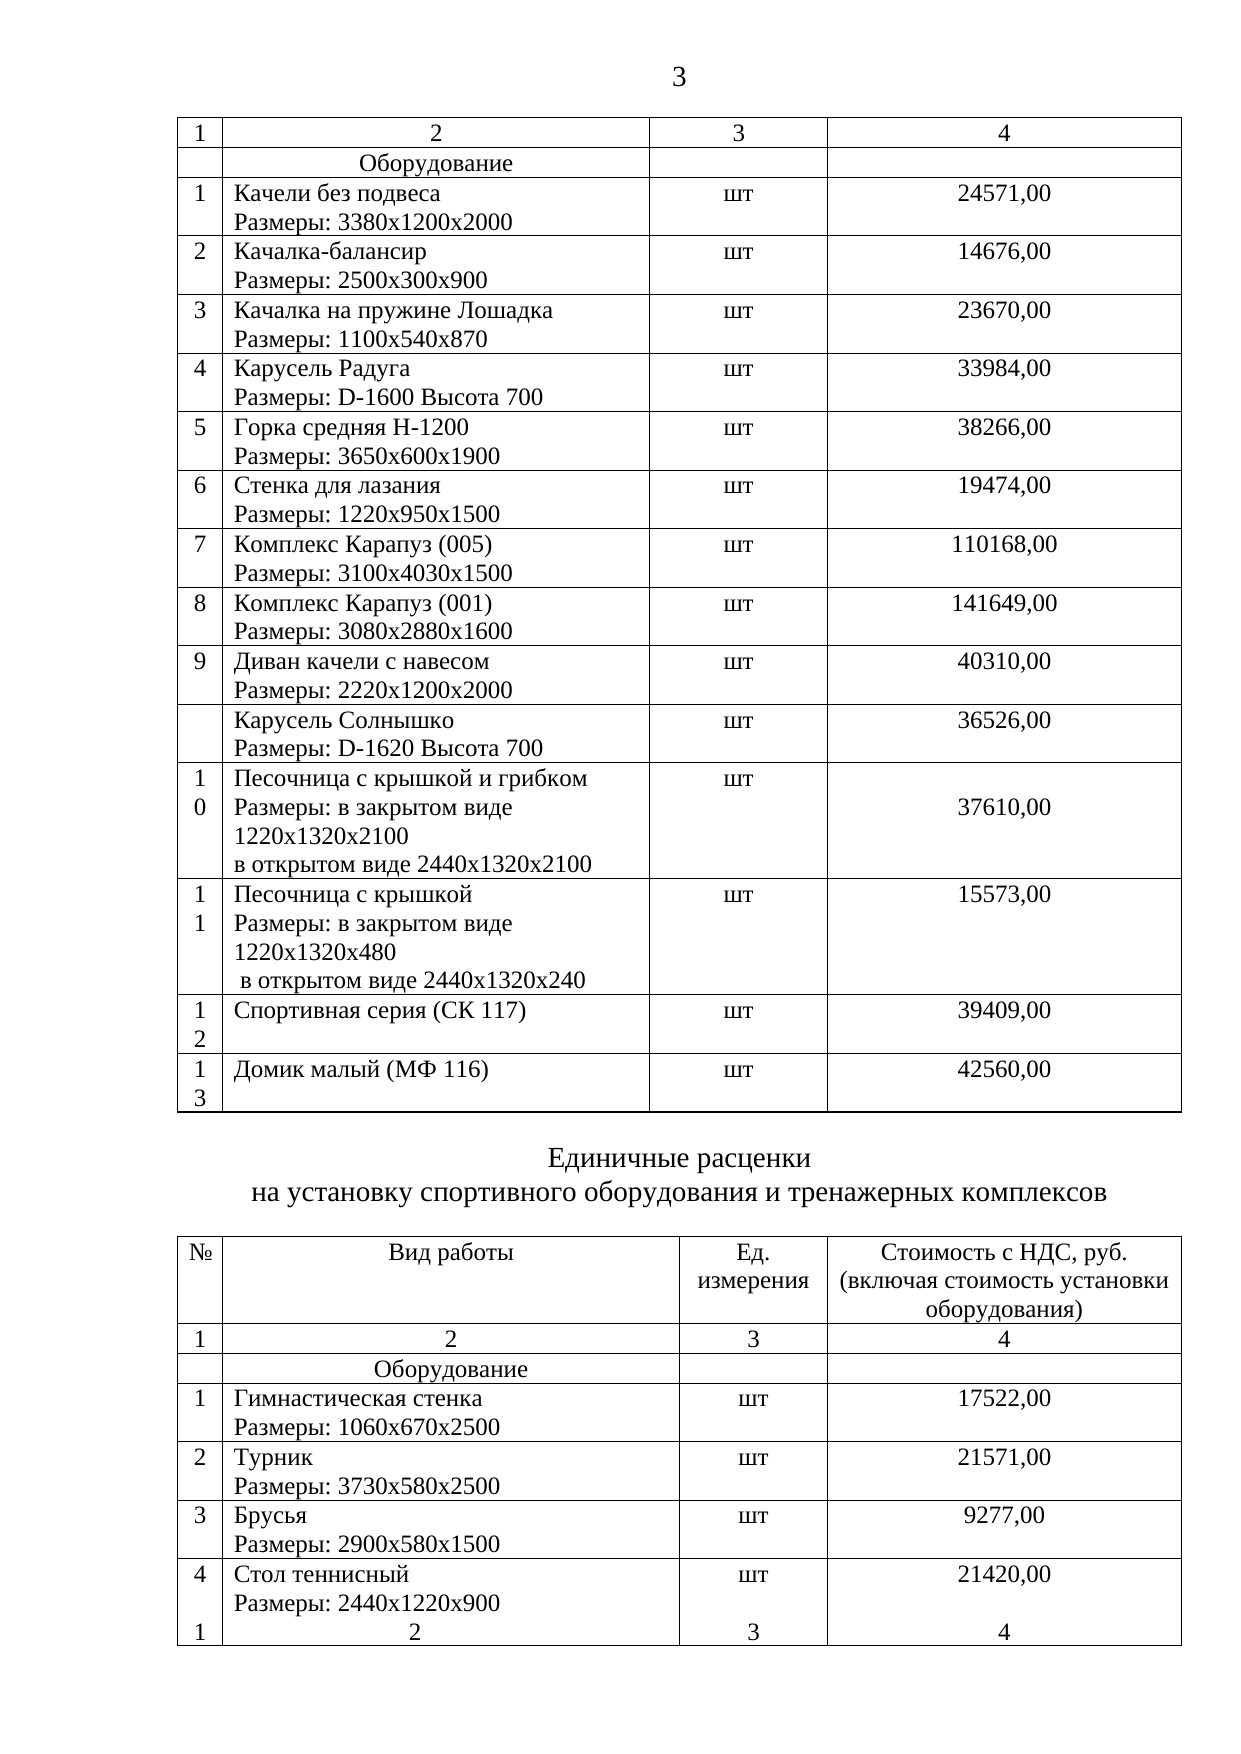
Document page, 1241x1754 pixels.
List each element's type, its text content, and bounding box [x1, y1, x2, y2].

table_cell шт [650, 178, 827, 235]
table_cell Комплекс Карапуз (001) Размеры: 3080х2880х1600 [223, 588, 649, 645]
table_cell 19474,00 [828, 471, 1181, 528]
table_cell шт [680, 1501, 827, 1558]
table_cell Горка средняя Н-1200 Размеры: 3650х600х1900 [223, 412, 649, 469]
table_cell 33984,00 [828, 354, 1181, 411]
text Единичные расценки [177, 1141, 1181, 1174]
table_cell 1 [178, 1384, 222, 1441]
table_cell Домик малый (МФ 116) [223, 1054, 649, 1111]
table_cell 37610,00 [828, 763, 1181, 878]
table_cell 141649,00 [828, 588, 1181, 645]
table_cell 1 [178, 1324, 222, 1353]
table_cell Гимнастическая стенка Размеры: 1060х670х2500 [223, 1384, 679, 1441]
table_header Стоимость с НДС, руб. (включая стоимость установки оборудования) [828, 1237, 1181, 1323]
table_cell 17522,00 [828, 1384, 1181, 1441]
table_cell 39409,00 [828, 995, 1181, 1053]
table_cell Спортивная серия (СК 117) [223, 995, 649, 1053]
table_cell 13 [178, 1054, 222, 1111]
table_cell шт 3 [680, 1559, 827, 1645]
table_cell 5 [178, 412, 222, 469]
table_cell Оборудование [223, 1354, 679, 1382]
table_cell шт [650, 471, 827, 528]
table_cell 1 [178, 118, 222, 147]
table_cell шт [680, 1384, 827, 1441]
table_cell 6 [178, 471, 222, 528]
table_cell 8 [178, 588, 222, 645]
table_cell Карусель Радуга Размеры: D-1600 Высота 700 [223, 354, 649, 411]
table_cell Стол теннисный Размеры: 2440х1220х900 2 [223, 1559, 679, 1645]
table_cell Комплекс Карапуз (005) Размеры: 3100х4030х1500 [223, 529, 649, 587]
table_cell [828, 148, 1181, 177]
table_cell [178, 705, 222, 762]
table_cell Песочница с крышкой Размеры: в закрытом виде 1220х1320х480 в открытом виде 2440х1320х240 [223, 879, 649, 994]
table_cell шт [650, 705, 827, 762]
table_cell 40310,00 [828, 646, 1181, 704]
table_cell 3 [650, 118, 827, 147]
table_cell 21571,00 [828, 1442, 1181, 1499]
table_cell шт [650, 763, 827, 878]
table_cell 21420,00 4 [828, 1559, 1181, 1645]
table_cell [680, 1354, 827, 1382]
table_cell [828, 1354, 1181, 1382]
table_cell [178, 148, 222, 177]
table_cell 4 [828, 118, 1181, 147]
table_header Вид работы [223, 1237, 679, 1323]
table_cell 3 [680, 1324, 827, 1353]
table_cell шт [650, 879, 827, 994]
table_cell Брусья Размеры: 2900х580х1500 [223, 1501, 679, 1558]
table_cell шт [650, 588, 827, 645]
table_cell Оборудование [223, 148, 649, 177]
table_cell 10 [178, 763, 222, 878]
table_cell 14676,00 [828, 236, 1181, 294]
table_header № [178, 1237, 222, 1323]
table_cell 12 [178, 995, 222, 1053]
table_cell 2 [178, 1442, 222, 1499]
table_cell Турник Размеры: 3730х580х2500 [223, 1442, 679, 1499]
table_cell 1 [178, 178, 222, 235]
table_cell шт [650, 529, 827, 587]
table_cell 3 [178, 1501, 222, 1558]
table_cell 4 [828, 1324, 1181, 1353]
table_cell Стенка для лазания Размеры: 1220х950х1500 [223, 471, 649, 528]
table_cell Песочница с крышкой и грибком Размеры: в закрытом виде 1220х1320х2100 в открытом виде 2440х1320х2100 [223, 763, 649, 878]
table_cell [178, 1354, 222, 1382]
table_cell 2 [178, 236, 222, 294]
table_cell Диван качели с навесом Размеры: 2220х1200х2000 [223, 646, 649, 704]
table_cell 4 [178, 354, 222, 411]
table_cell 2 [223, 118, 649, 147]
table_cell 9 [178, 646, 222, 704]
table_header Ед. измерения [680, 1237, 827, 1323]
table_cell 23670,00 [828, 295, 1181, 352]
table_cell 110168,00 [828, 529, 1181, 587]
table_cell Качели без подвеса Размеры: 3380х1200х2000 [223, 178, 649, 235]
table_cell 36526,00 [828, 705, 1181, 762]
table_cell 2 [223, 1324, 679, 1353]
table_cell шт [650, 236, 827, 294]
table_cell шт [650, 1054, 827, 1111]
table_cell 7 [178, 529, 222, 587]
table_cell Качалка на пружине Лошадка Размеры: 1100х540х870 [223, 295, 649, 352]
table_cell Карусель Солнышко Размеры: D-1620 Высота 700 [223, 705, 649, 762]
table_cell 38266,00 [828, 412, 1181, 469]
table_cell шт [650, 646, 827, 704]
table_cell 42560,00 [828, 1054, 1181, 1111]
table_cell 11 [178, 879, 222, 994]
table_cell 3 [178, 295, 222, 352]
table_cell шт [650, 295, 827, 352]
table_cell шт [680, 1442, 827, 1499]
text на установку спортивного оборудования и тренажерных комплексов [177, 1174, 1181, 1208]
table_cell 24571,00 [828, 178, 1181, 235]
table_cell 9277,00 [828, 1501, 1181, 1558]
table_cell шт [650, 412, 827, 469]
table_cell [650, 148, 827, 177]
table_cell Качалка-балансир Размеры: 2500х300х900 [223, 236, 649, 294]
table_cell шт [650, 354, 827, 411]
table_cell шт [650, 995, 827, 1053]
table_cell 15573,00 [828, 879, 1181, 994]
table_cell 4 1 [178, 1559, 222, 1645]
